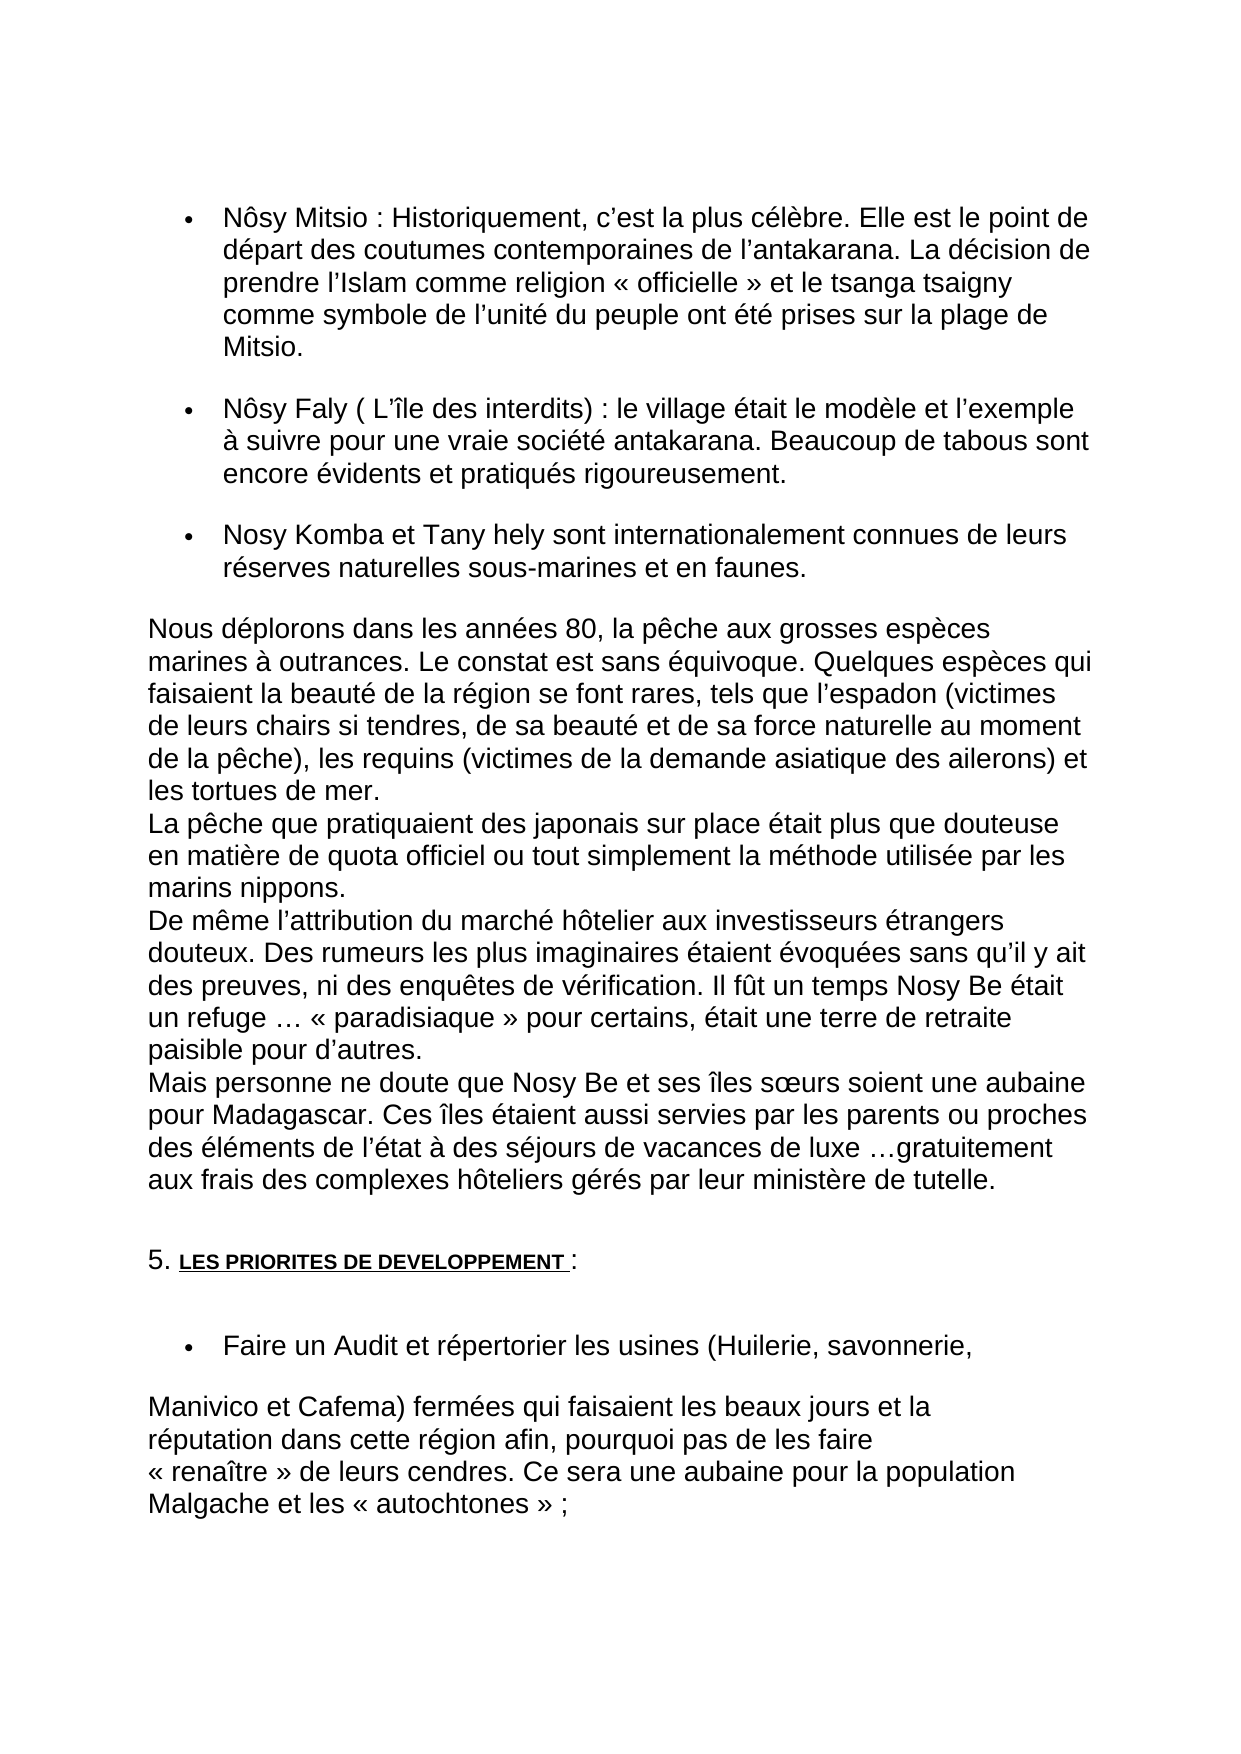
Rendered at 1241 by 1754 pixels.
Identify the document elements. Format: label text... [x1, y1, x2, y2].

list Faire un Audit et répertorier les usines (Huilerie, savonnerie, [185, 1329, 1093, 1361]
list Nosy Komba et Tany hely sont internationalement connues de leurs réserves naturelles sous-marines et en faunes. [185, 518, 1093, 583]
text 5. LES PRIORITES DE DEVELOPPEMENT : [148, 1243, 1093, 1276]
text La pêche que pratiquaient des japonais sur place était plus que douteuse en matière de quota officiel ou tout simplement la méthode utilisée par les marins nippons. [148, 807, 1093, 904]
text « renaître » de leurs cendres. Ce sera une aubaine pour la population [148, 1455, 1093, 1487]
text Nous déplorons dans les années 80, la pêche aux grosses espèces marines à outrances. Le constat est sans équivoque. Quelques espèces qui faisaient la beauté de la région se font rares, tels que l’espadon (victimes de leurs chairs si tendres, de sa beauté et de sa force naturelle au moment de la pêche), les requins (victimes de la demande asiatique des ailerons) et les tortues de mer. [148, 612, 1093, 807]
text Malgache et les « autochtones » ; [148, 1487, 1093, 1520]
text De même l’attribution du marché hôtelier aux investisseurs étrangers douteux. Des rumeurs les plus imaginaires étaient évoquées sans qu’il y ait des preuves, ni des enquêtes de vérification. Il fût un temps Nosy Be était un refuge … « paradisiaque » pour certains, était une terre de retraite paisible pour d’autres. [148, 904, 1093, 1066]
list Nôsy Faly ( L’île des interdits) : le village était le modèle et l’exemple à suivre pour une vraie société antakarana. Beaucoup de tabous sont encore évidents et pratiqués rigoureusement. [185, 392, 1093, 489]
text Mais personne ne doute que Nosy Be et ses îles sœurs soient une aubaine pour Madagascar. Ces îles étaient aussi servies par les parents ou proches des éléments de l’état à des séjours de vacances de luxe …gratuitement aux frais des complexes hôteliers gérés par leur ministère de tutelle. [148, 1066, 1093, 1195]
text réputation dans cette région afin, pourquoi pas de les faire [148, 1423, 1093, 1455]
text Manivico et Cafema) fermées qui faisaient les beaux jours et la [148, 1390, 1093, 1423]
list Nôsy Mitsio : Historiquement, c’est la plus célèbre. Elle est le point de départ des coutumes contemporaines de l’antakarana. La décision de prendre l’Islam comme religion « officielle » et le tsanga tsaigny comme symbole de l’unité du peuple ont été prises sur la plage de Mitsio. [185, 201, 1093, 363]
